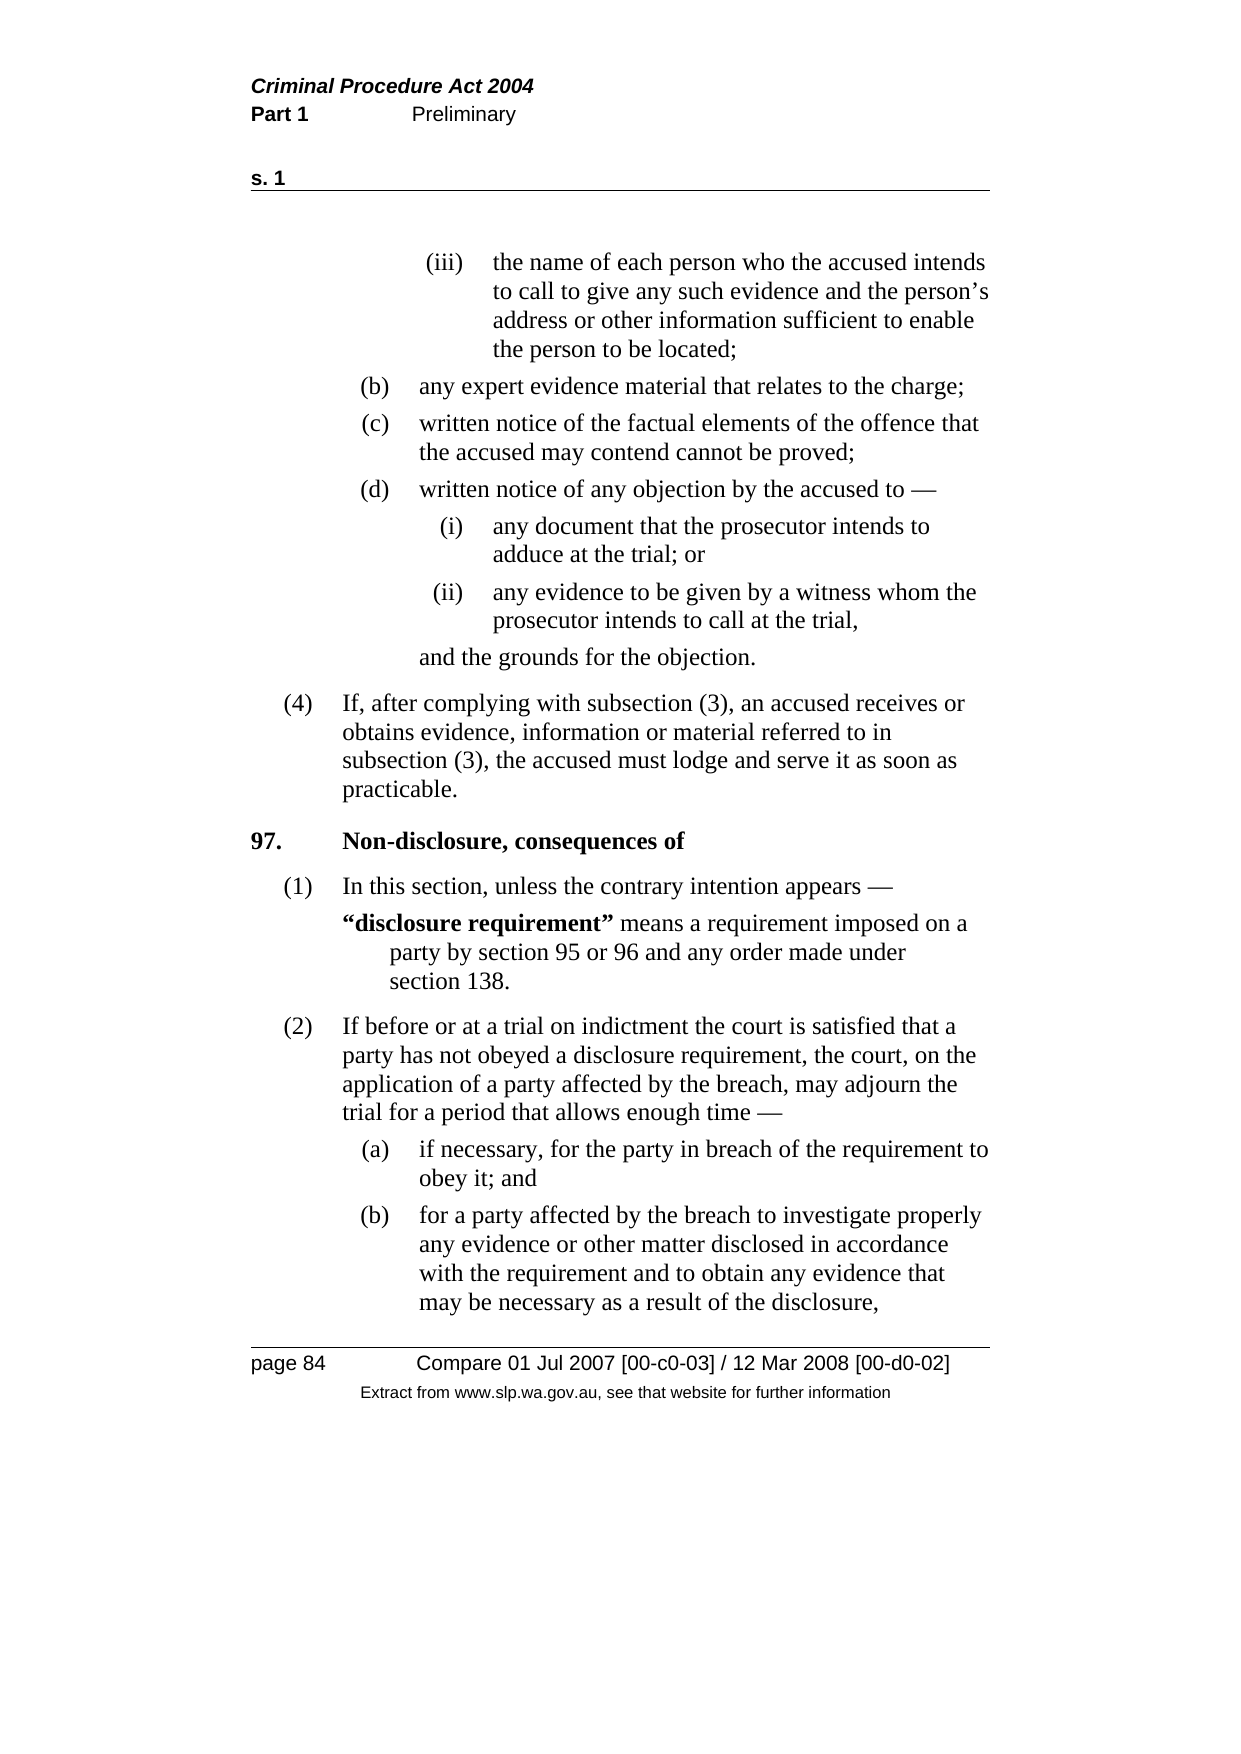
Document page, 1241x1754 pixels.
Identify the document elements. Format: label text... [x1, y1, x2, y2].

text (ii) any evidence to be given by a witness whom the prosecutor intends to call at the trial, [251, 577, 990, 634]
text (2) If before or at a trial on indictment the court is satisfied that a party has not obeyed a disclosure requirement, the court, on the application of a party affected by the breach, may adjourn the trial for a period that allows enough time — [251, 1011, 990, 1126]
text (b) for a party affected by the breach to investigate properly any evidence or other matter disclosed in accordance with the requirement and to obtain any evidence that may be necessary as a result of the disclosure, [251, 1200, 990, 1315]
text and the grounds for the objection. [251, 642, 990, 671]
text “disclosure requirement” means a requirement imposed on a party by section 95 or 96 and any order made under section 138. [251, 908, 990, 994]
text (b) any expert evidence material that relates to the charge; [251, 371, 990, 399]
text (c) written notice of the factual elements of the offence that the accused may contend cannot be proved; [251, 408, 990, 465]
subtitle 97. Non-disclosure, consequences of [251, 826, 990, 854]
text (4) If, after complying with subsection (3), an accused receives or obtains evidence, information or material referred to in subsection (3), the accused must lodge and serve it as soon as practicable. [251, 688, 990, 803]
text (1) In this section, unless the contrary intention appears — [251, 871, 990, 900]
text (d) written notice of any objection by the accused to — [251, 474, 990, 502]
text (a) if necessary, for the party in breach of the requirement to obey it; and [251, 1134, 990, 1192]
text (i) any document that the prosecutor intends to adduce at the trial; or [251, 511, 990, 568]
text (iii) the name of each person who the accused intends to call to give any such evidence and the person’s address or other information sufficient to enable the person to be located; [251, 247, 990, 362]
